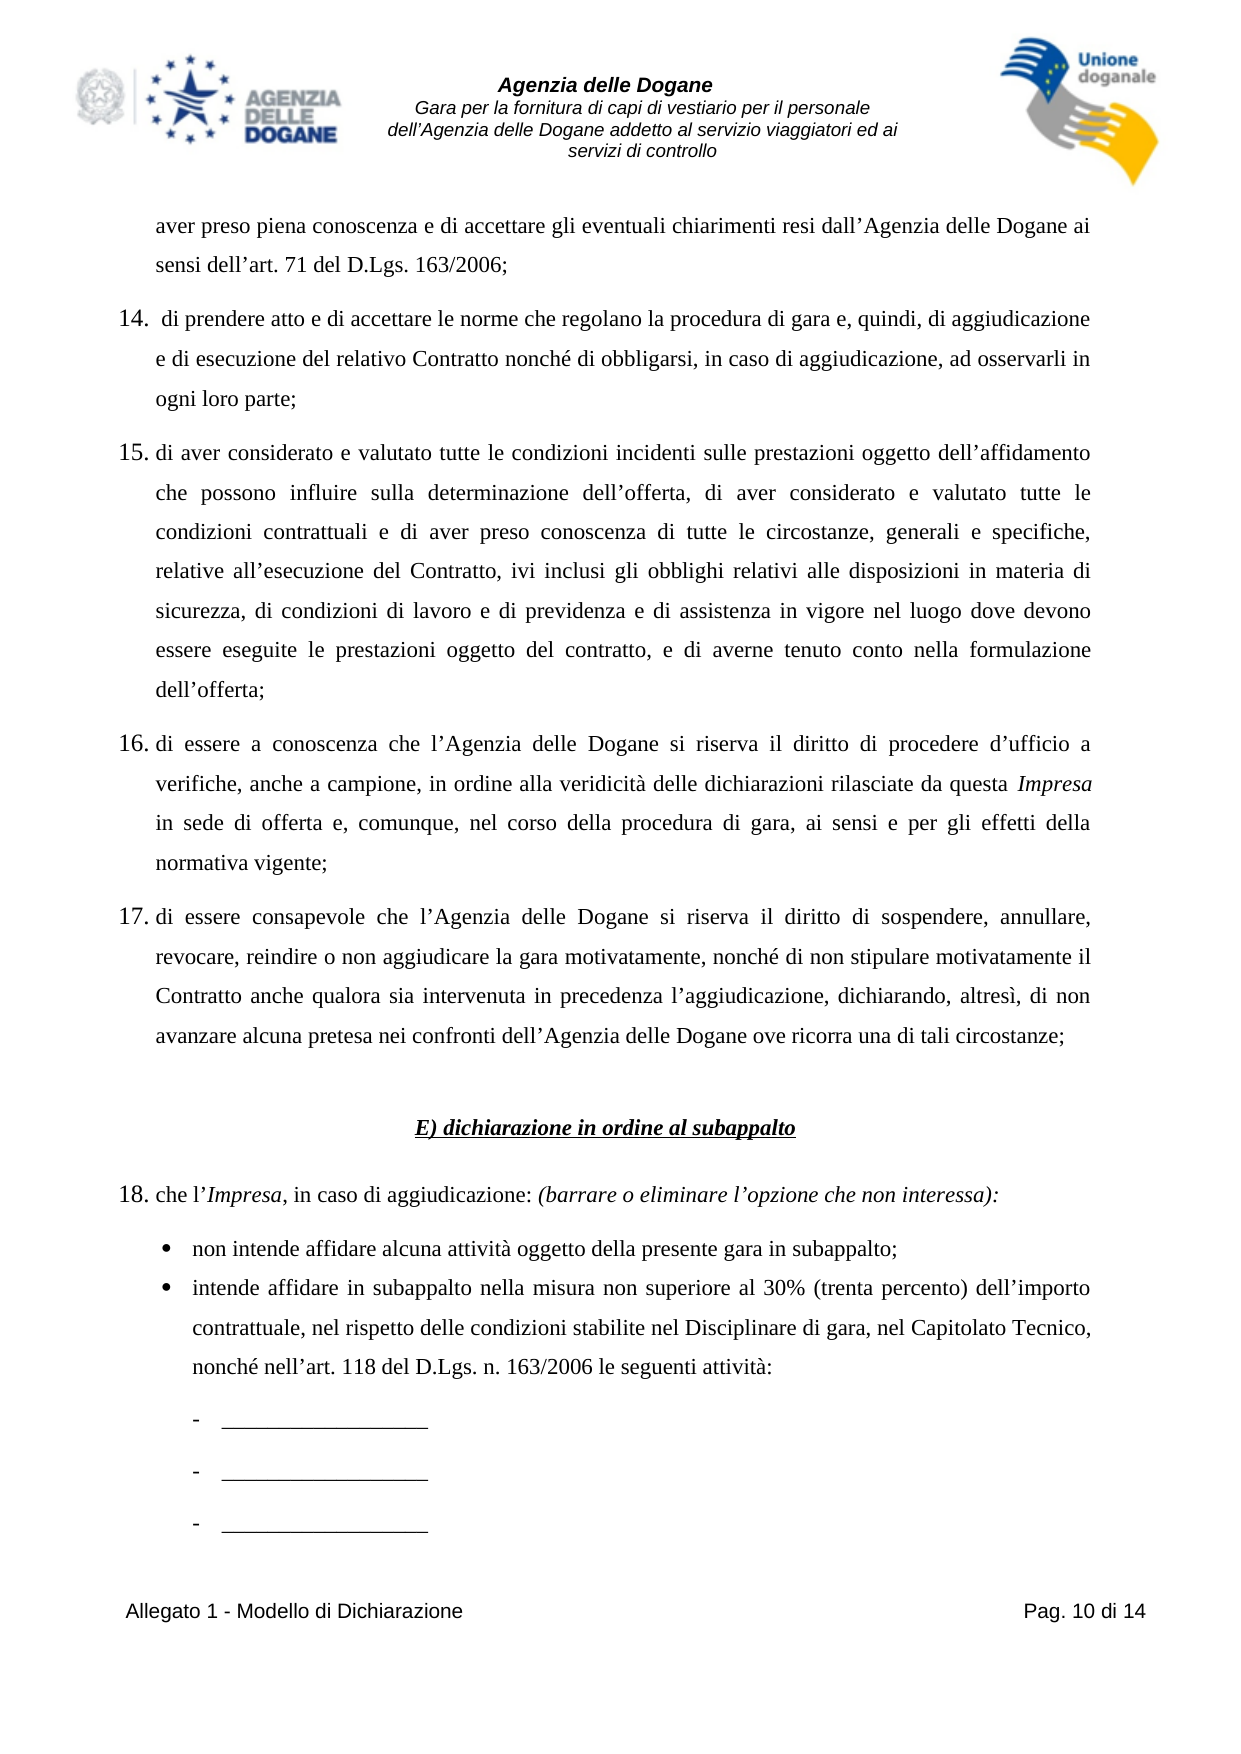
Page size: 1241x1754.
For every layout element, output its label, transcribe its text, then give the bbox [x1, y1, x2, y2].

picture [54, 22, 361, 172]
text intende affidare in subappalto nella misura non superiore al 30% (trenta percento) dell’importo contrattuale, nel rispetto delle condizioni stabilite nel Disciplinare di gara, nel Capitolato Tecnico, nonché nell’art. 118 del D.Lgs. n. 163/2006 le seguenti attività: [162, 1274, 1092, 1379]
text - __________________ [192, 1509, 1092, 1535]
picture [988, 22, 1197, 204]
text non intende affidare alcuna attività oggetto della presente gara in subappalto; [118, 1235, 1092, 1261]
list di essere consapevole che l’Agenzia delle Dogane si riserva il diritto di sospendere, annullare, revocare, reindire o non aggiudicare la gara motivatamente, nonché di non stipulare motivatamente il Contratto anche qualora sia intervenuta in precedenza l’aggiudicazione, dichiarando, altresì, di non avanzare alcuna pretesa nei confronti dell’Agenzia delle Dogane ove ricorra una di tali circostanze; [118, 901, 1092, 1048]
list di prendere atto e di accettare le norme che regolano la procedura di gara e, quindi, di aggiudicazione e di esecuzione del relativo Contratto nonché di obbligarsi, in caso di aggiudicazione, ad osservarli in ogni loro parte; [118, 303, 1092, 411]
list che l’Impresa, in caso di aggiudicazione: (barrare o eliminare l’opzione che non interessa): [118, 1179, 1092, 1208]
text E) dichiarazione in ordine al subappalto [118, 1114, 1092, 1140]
list di aver considerato e valutato tutte le condizioni incidenti sulle prestazioni oggetto dell’affidamento che possono influire sulla determinazione dell’offerta, di aver considerato e valutato tutte le condizioni contrattuali e di aver preso conoscenza di tutte le circostanze, generali e specifiche, relative all’esecuzione del Contratto, ivi inclusi gli obblighi relativi alle disposizioni in materia di sicurezza, di condizioni di lavoro e di previdenza e di assistenza in vigore nel luogo dove devono essere eseguite le prestazioni oggetto del contratto, e di averne tenuto conto nella formulazione dell’offerta; [118, 437, 1092, 702]
list di essere a conoscenza che l’Agenzia delle Dogane si riserva il diritto di procedere d’ufficio a verifiche, anche a campione, in ordine alla veridicità delle dichiarazioni rilasciate da questa Impresa in sede di offerta e, comunque, nel corso della procedura di gara, ai sensi e per gli effetti della normativa vigente; [118, 728, 1092, 875]
text - __________________ [192, 1405, 1092, 1431]
text - __________________ [192, 1457, 1092, 1483]
